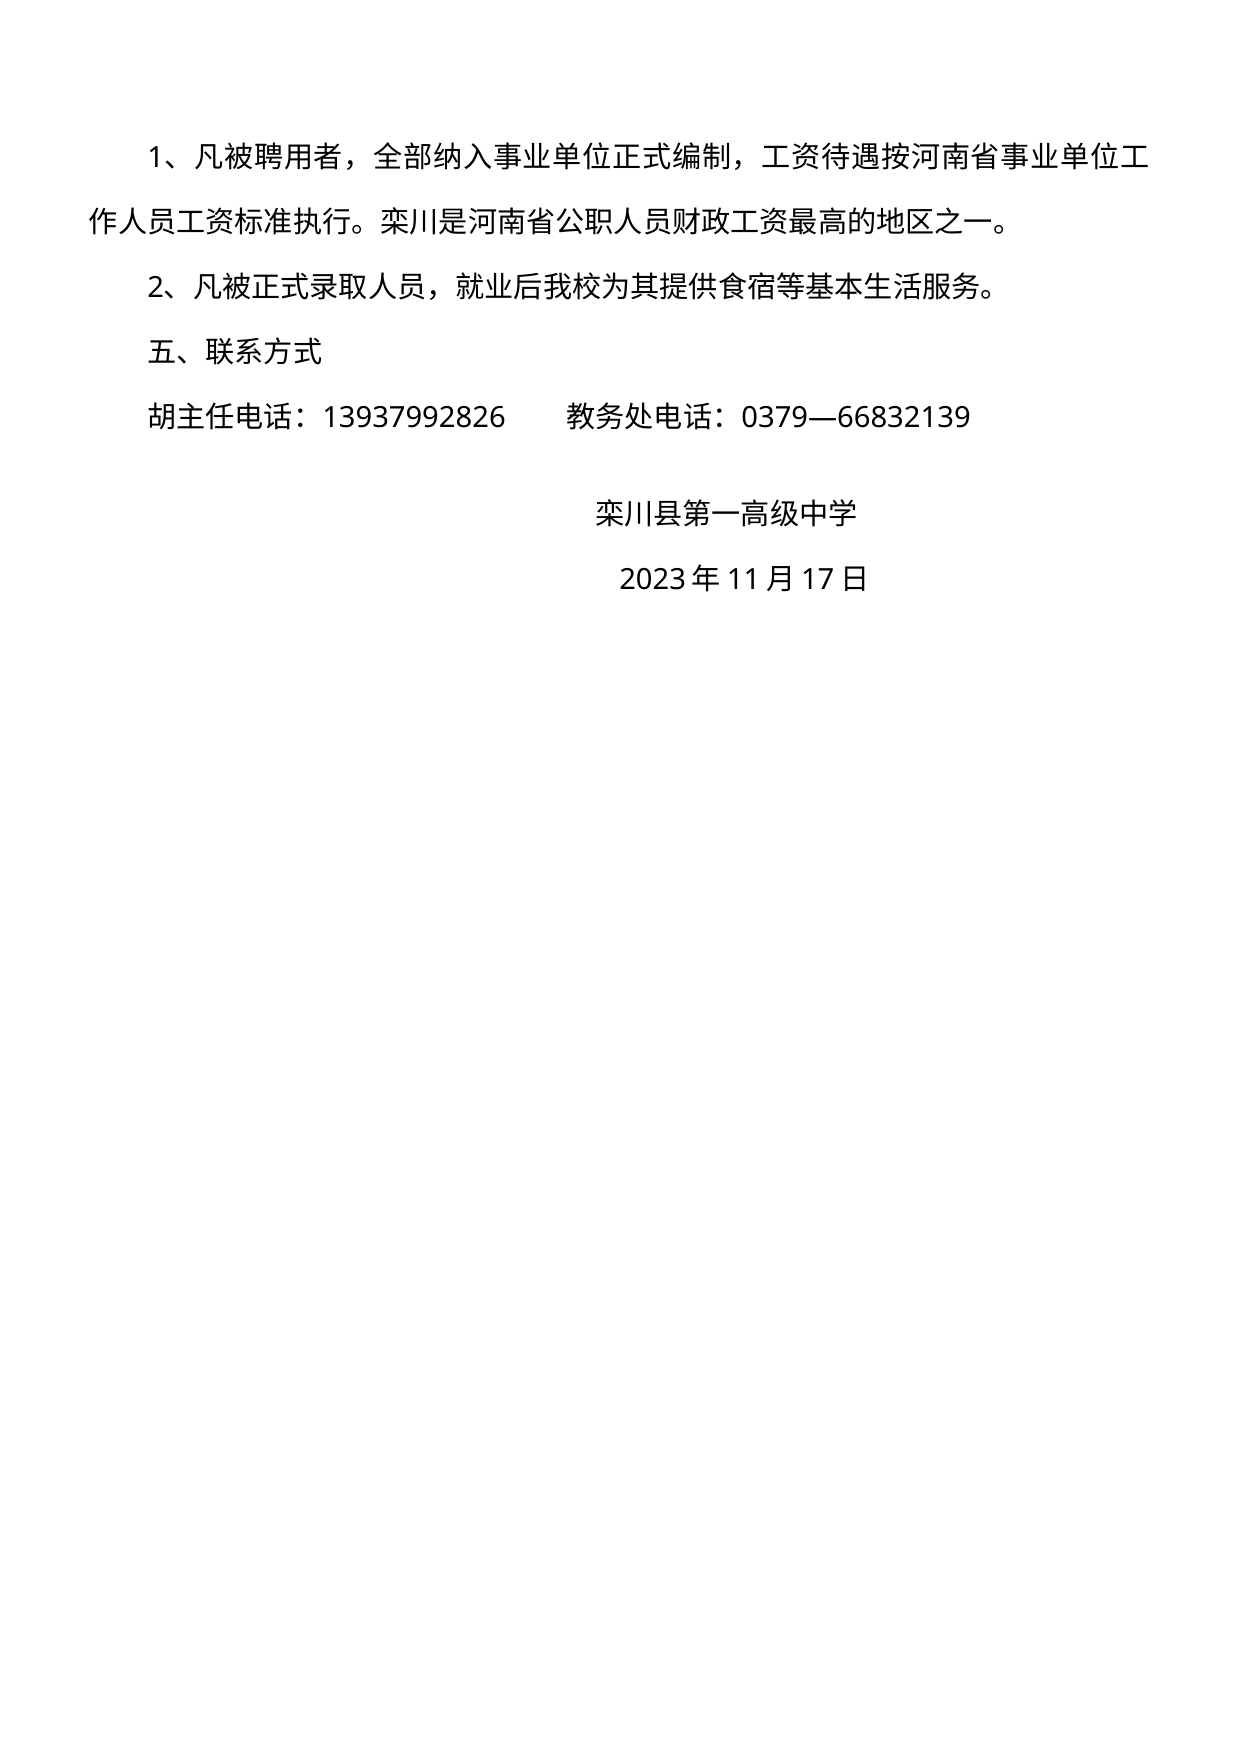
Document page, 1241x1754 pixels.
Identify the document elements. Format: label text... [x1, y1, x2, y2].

text 2023年11月17日 [89, 544, 1152, 609]
text 2、凡被正式录取人员，就业后我校为其提供食宿等基本生活服务。 [89, 252, 1152, 317]
text 五、联系方式 [89, 317, 1152, 382]
text 1、凡被聘用者，全部纳入事业单位正式编制，工资待遇按河南省事业单位工作人员工资标准执行。栾川是河南省公职人员财政工资最高的地区之一。 [89, 122, 1152, 252]
text 栾川县第一高级中学 [89, 479, 1085, 544]
text 胡主任电话：13937992826 教务处电话：0379—66832139 [89, 382, 1152, 447]
